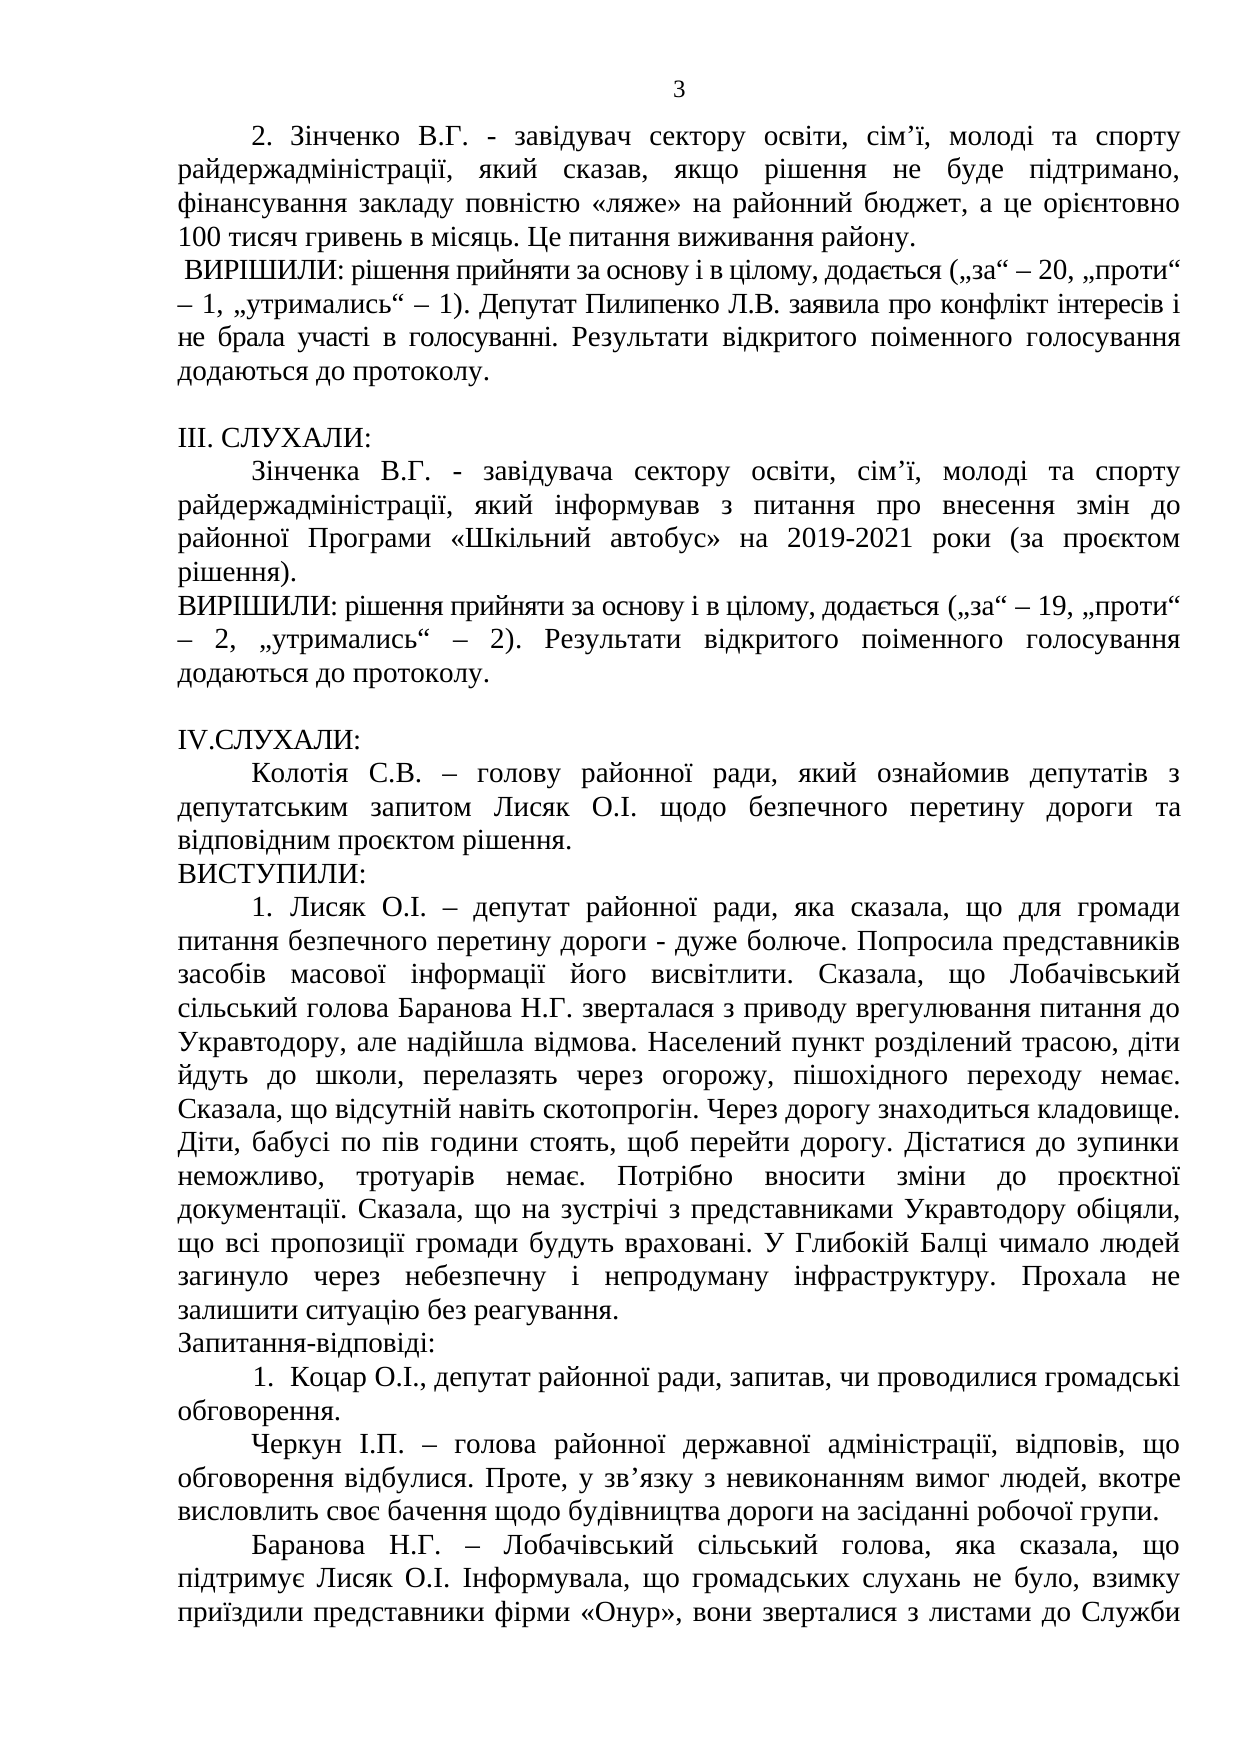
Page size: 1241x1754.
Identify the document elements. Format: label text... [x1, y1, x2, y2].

text Зінченка В.Г. - завідувача сектору освіти, сім’ї, молоді та спорту райдержадміністрації, який інформував з питання про внесення змін до районної Програми «Шкільний автобус» на 2019-2021 роки (за проєктом рішення). [177, 453, 1181, 588]
text ВИСТУПИЛИ: [177, 856, 1181, 889]
text ІV.СЛУХАЛИ: [177, 722, 1181, 755]
text ВИРІШИЛИ: рішення прийняти за основу і в цілому, додається („за“ – 19, „проти“ – 2, „утримались“ – 2). Результати відкритого поіменного голосування додаються до протоколу. [177, 588, 1181, 688]
list Лисяк О.І. – депутат районної ради, яка сказала, що для громади питання безпечного перетину дороги - дуже болюче. Попросила представників засобів масової інформації його висвітлити. Сказала, що Лобачівський сільський голова Баранова Н.Г. зверталася з приводу врегулювання питання до Укравтодору, але надійшла відмова. Населений пункт розділений трасою, діти йдуть до школи, перелазять через огорожу, пішохідного переходу немає. Сказала, що відсутній навіть скотопрогін. Через дорогу знаходиться кладовище. Діти, бабусі по пів години стоять, щоб перейти дорогу. Дістатися до зупинки неможливо, тротуарів немає. Потрібно вносити зміни до проєктної документації. Сказала, що на зустрічі з представниками Укравтодору обіцяли, що всі пропозиції громади будуть враховані. У Глибокій Балці чимало людей загинуло через небезпечну і непродуману інфраструктуру. Прохала не залишити ситуацію без реагування. [177, 889, 1181, 1326]
text Черкун І.П. – голова районної державної адміністрації, відповів, що обговорення відбулися. Проте, у зв’язку з невиконанням вимог людей, вкотре висловлить своє бачення щодо будівництва дороги на засіданні робочої групи. [177, 1426, 1181, 1527]
text ІІІ. СЛУХАЛИ: [177, 420, 1181, 453]
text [177, 1527, 1181, 1627]
text Запитання-відповіді: [177, 1326, 1181, 1359]
list Зінченко В.Г. - завідувач сектору освіти, сім’ї, молоді та спорту райдержадміністрації, який сказав, якщо рішення не буде підтримано, фінансування закладу повністю «ляже» на районний бюджет, а це орієнтовно 100 тисяч гривень в місяць. Це питання виживання району. [177, 118, 1181, 252]
text Колотія С.В. – голову районної ради, який ознайомив депутатів з депутатським запитом Лисяк О.І. щодо безпечного перетину дороги та відповідним проєктом рішення. [177, 755, 1181, 856]
text ВИРІШИЛИ: рішення прийняти за основу і в цілому, додається („за“ – 20, „проти“ – 1, „утримались“ – 1). Депутат Пилипенко Л.В. заявила про конфлікт інтересів і не брала участі в голосуванні. Результати відкритого поіменного голосування додаються до протоколу. [177, 252, 1181, 386]
list Коцар О.І., депутат районної ради, запитав, чи проводилися громадські обговорення. [177, 1359, 1181, 1426]
